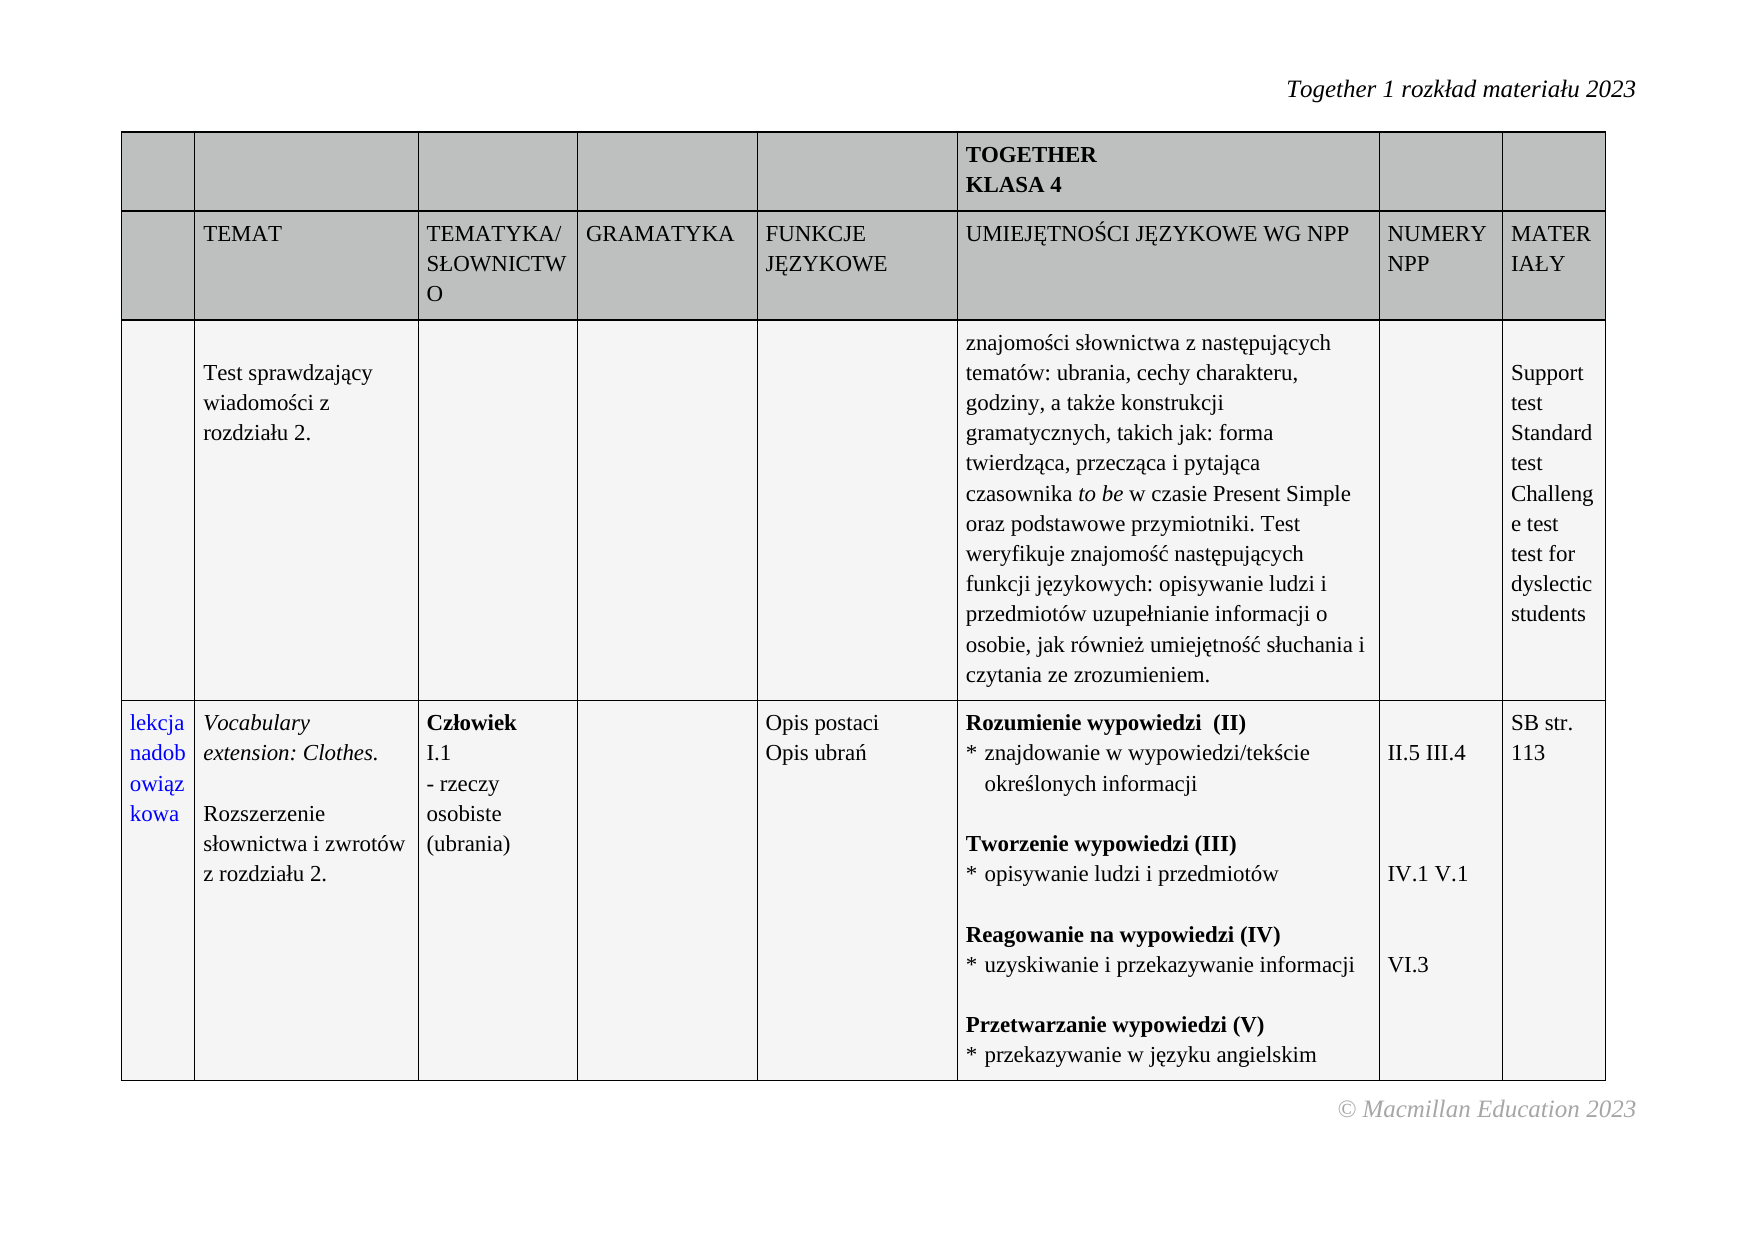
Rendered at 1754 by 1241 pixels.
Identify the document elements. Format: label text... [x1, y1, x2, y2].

table_header TOGETHER KLASA 4 [958, 133, 1379, 210]
table_cell NUMERY NPP [1380, 212, 1502, 319]
table_cell TEMAT [195, 212, 418, 319]
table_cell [1503, 321, 1605, 700]
table_header [1503, 133, 1605, 210]
table_cell [122, 212, 194, 319]
table_cell II.5 III.4 IV.1 V.1 VI.3 VIII.1 XI [1380, 701, 1502, 1080]
table_cell Opis postaci Opis ubrań [758, 701, 957, 1080]
table_header [1380, 133, 1502, 210]
table_header [195, 133, 418, 210]
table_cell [958, 321, 1379, 700]
table_header [419, 133, 577, 210]
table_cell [958, 701, 1379, 1080]
table_header [578, 133, 757, 210]
table_cell FUNKCJE JĘZYKOWE [758, 212, 957, 319]
table_cell 22 [122, 321, 194, 700]
table_header [758, 133, 957, 210]
table_cell MATERIAŁY [1503, 212, 1605, 319]
table_cell UMIEJĘTNOŚCI JĘZYKOWE WG NPP [958, 212, 1379, 319]
table_cell [758, 321, 957, 700]
table_cell SB str. 113 [1503, 701, 1605, 1080]
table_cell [419, 701, 577, 1080]
table_cell TEMATYKA/SŁOWNICTWO [419, 212, 577, 319]
table_cell [1380, 321, 1502, 700]
table_cell [578, 701, 757, 1080]
table_header [122, 133, 194, 210]
table_cell lekcja nadobowiązkowa [122, 701, 194, 1080]
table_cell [195, 321, 418, 700]
table_cell [419, 321, 577, 700]
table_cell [195, 701, 418, 1080]
table_cell GRAMATYKA [578, 212, 757, 319]
table_cell [578, 321, 757, 700]
